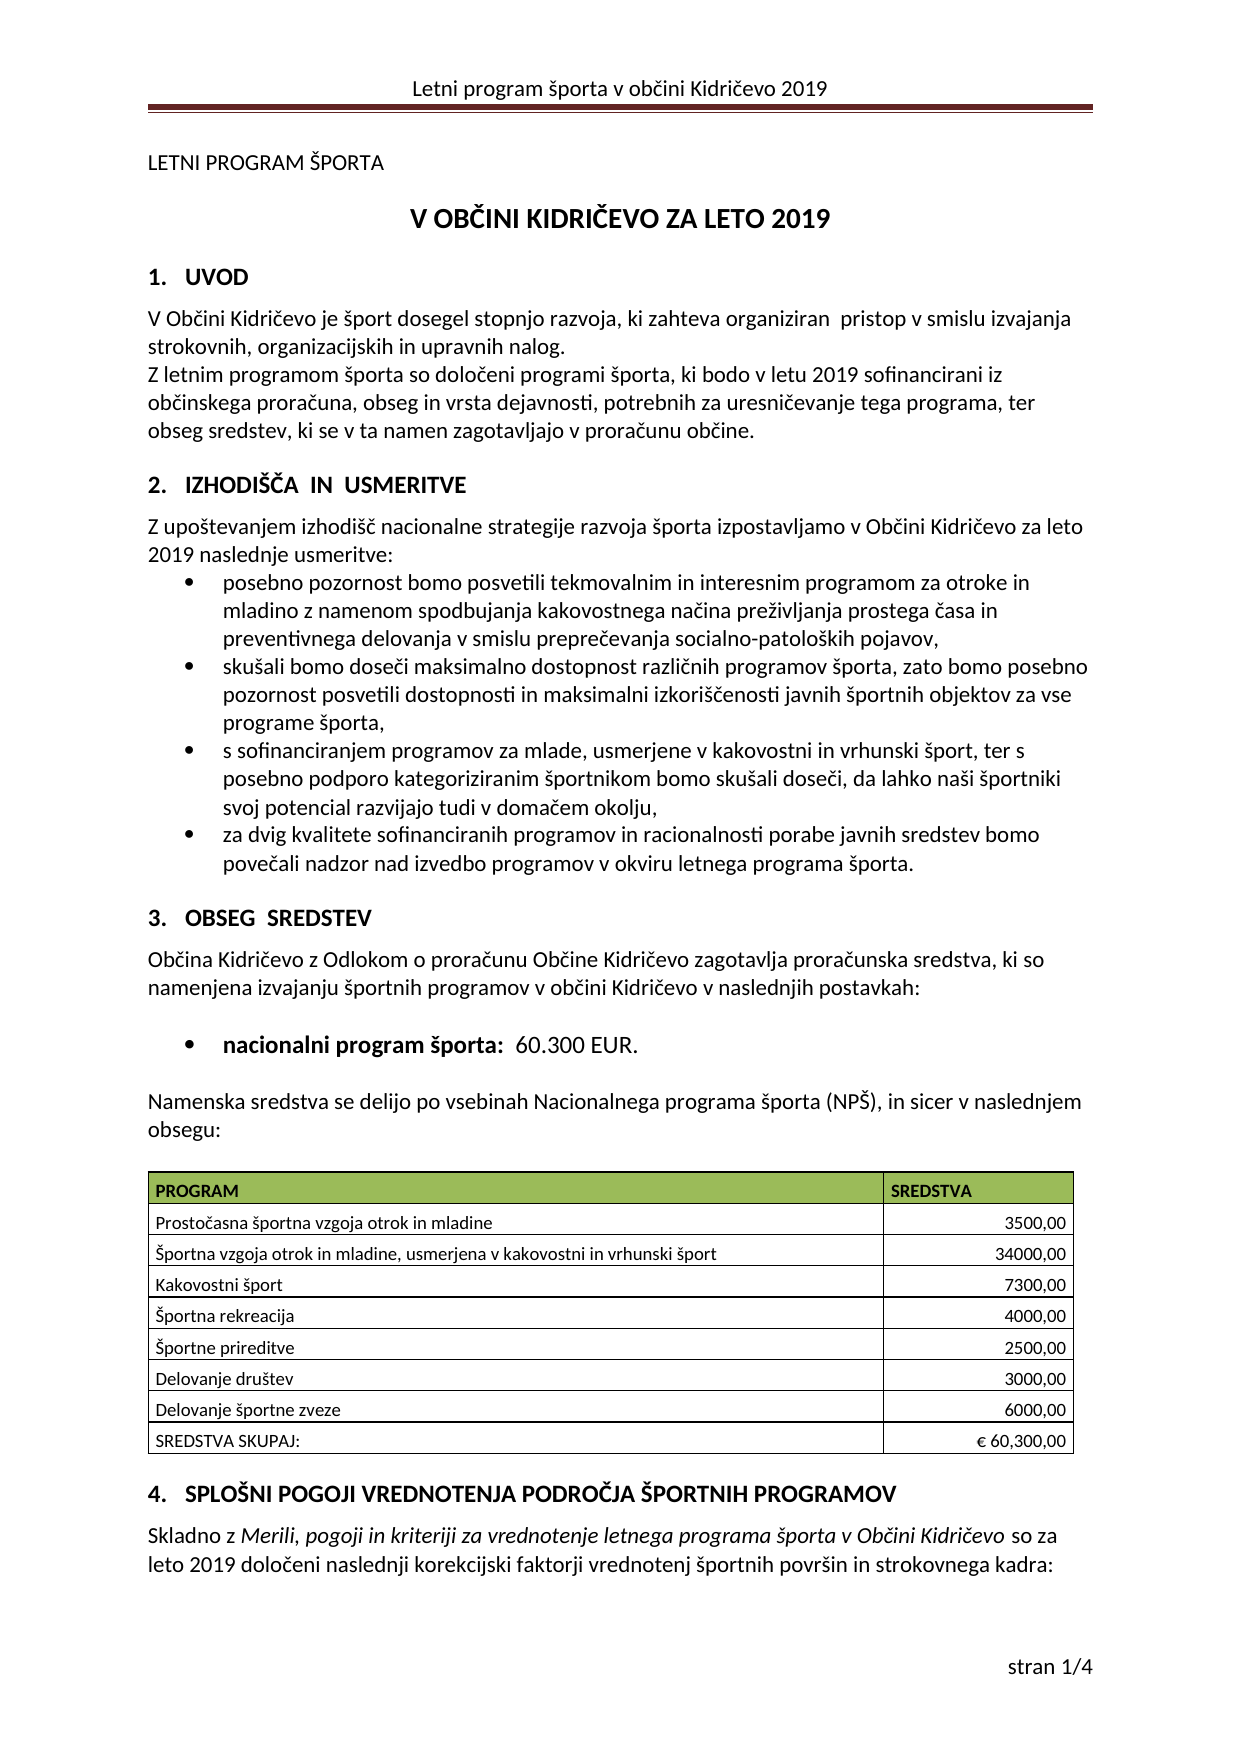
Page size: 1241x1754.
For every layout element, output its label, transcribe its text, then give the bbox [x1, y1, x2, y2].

text LETNI PROGRAM ŠPORTA [148, 148, 1093, 176]
text V OBČINI KIDRIČEVO ZA LETO 2019 [148, 201, 1093, 236]
table_cell Delovanje društev [149, 1360, 883, 1390]
table_cell SREDSTVA SKUPAJ: [149, 1423, 883, 1453]
table_cell € 60,300,00 [884, 1423, 1073, 1453]
table_cell 3000,00 [884, 1360, 1073, 1390]
subtitle IZHODIŠČA IN USMERITVE [148, 469, 1093, 500]
text Namenska sredstva se delijo po vsebinah Nacionalnega programa športa (NPŠ), in sicer v naslednjem obsegu: [148, 1087, 1093, 1143]
table_header PROGRAM [149, 1173, 883, 1203]
table_cell 34000,00 [884, 1235, 1073, 1265]
list za dvig kvalitete sofinanciranih programov in racionalnosti porabe javnih sredstev bomo povečali nadzor nad izvedbo programov v okviru letnega programa športa. [185, 821, 1093, 877]
list s sofinanciranjem programov za mlade, usmerjene v kakovostni in vrhunski šport, ter s posebno podporo kategoriziranim športnikom bomo skušali doseči, da lahko naši športniki svoj potencial razvijajo tudi v domačem okolju, [185, 737, 1093, 821]
list posebno pozornost bomo posvetili tekmovalnim in interesnim programom za otroke in mladino z namenom spodbujanja kakovostnega načina preživljanja prostega časa in preventivnega delovanja v smislu preprečevanja socialno-patoloških pojavov, [185, 568, 1093, 652]
table_cell Športna rekreacija [149, 1298, 883, 1328]
table_cell Kakovostni šport [149, 1266, 883, 1296]
text Z letnim programom športa so določeni programi športa, ki bodo v letu 2019 sofinancirani iz občinskega proračuna, obseg in vrsta dejavnosti, potrebnih za uresničevanje tega programa, ter obseg sredstev, ki se v ta namen zagotavljajo v proračunu občine. [148, 360, 1093, 444]
list nacionalni program športa: 60.300 EUR. [185, 1029, 1093, 1059]
table_cell 6000,00 [884, 1391, 1073, 1421]
table_cell Športne prireditve [149, 1329, 883, 1359]
table_cell Prostočasna športna vzgoja otrok in mladine [149, 1204, 883, 1234]
text Skladno z Merili, pogoji in kriteriji za vrednotenje letnega programa športa v Občini Kidričevo so za leto 2019 določeni naslednji korekcijski faktorji vrednotenj športnih površin in strokovnega kadra: [148, 1522, 1093, 1578]
text Občina Kidričevo z Odlokom o proračunu Občine Kidričevo zagotavlja proračunska sredstva, ki so namenjena izvajanju športnih programov v občini Kidričevo v naslednjih postavkah: [148, 945, 1093, 1001]
text Z upoštevanjem izhodišč nacionalne strategije razvoja športa izpostavljamo v Občini Kidričevo za leto 2019 naslednje usmeritve: [148, 512, 1093, 568]
table_cell 3500,00 [884, 1204, 1073, 1234]
text V Občini Kidričevo je šport dosegel stopnjo razvoja, ki zahteva organiziran pristop v smislu izvajanja strokovnih, organizacijskih in upravnih nalog. [148, 304, 1093, 360]
list skušali bomo doseči maksimalno dostopnost različnih programov športa, zato bomo posebno pozornost posvetili dostopnosti in maksimalni izkoriščenosti javnih športnih objektov za vse programe športa, [185, 652, 1093, 737]
subtitle UVOD [148, 261, 1093, 292]
subtitle SPLOŠNI POGOJI VREDNOTENJA PODROČJA ŠPORTNIH PROGRAMOV [148, 1479, 1093, 1509]
table_cell 7300,00 [884, 1266, 1073, 1296]
table_cell 4000,00 [884, 1298, 1073, 1328]
table_cell Delovanje športne zveze [149, 1391, 883, 1421]
table_header SREDSTVA [884, 1173, 1073, 1203]
table_cell 2500,00 [884, 1329, 1073, 1359]
subtitle OBSEG SREDSTEV [148, 902, 1093, 932]
table_cell Športna vzgoja otrok in mladine, usmerjena v kakovostni in vrhunski šport [149, 1235, 883, 1265]
